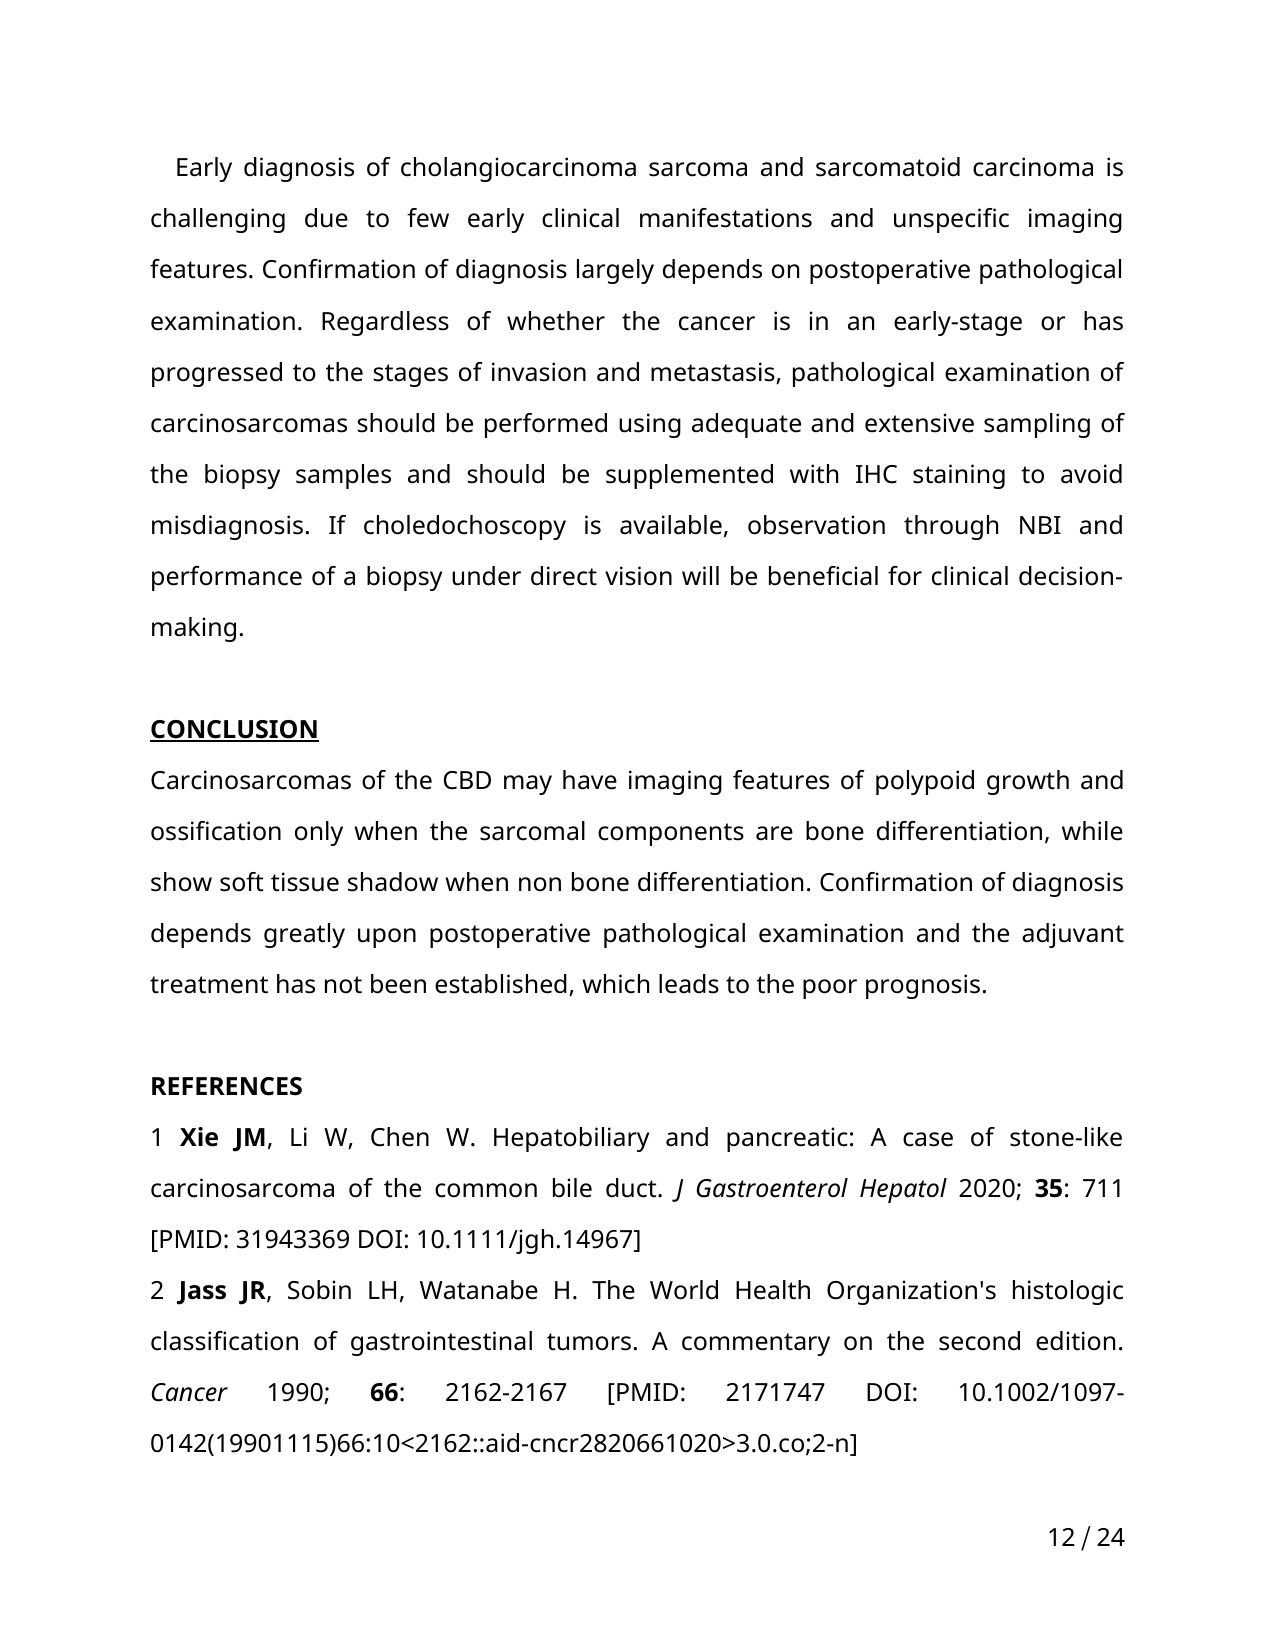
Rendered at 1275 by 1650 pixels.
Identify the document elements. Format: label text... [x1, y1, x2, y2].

text 2 Jass JR, Sobin LH, Watanabe H. The World Health Organization's histologic classification of gastrointestinal tumors. A commentary on the second edition. Cancer 1990; 66: 2162-2167 [PMID: 2171747 DOI: 10.1002/1097-0142(19901115)66:10<2162::aid-cncr2820661020>3.0.co;2-n] [150, 1273, 1125, 1460]
text CONCLUSION [150, 711, 1125, 746]
text REFERENCES [150, 1069, 1125, 1103]
text Early diagnosis of cholangiocarcinoma sarcoma and sarcomatoid carcinoma is challenging due to few early clinical manifestations and unspecific imaging features. Confirmation of diagnosis largely depends on postoperative pathological examination. Regardless of whether the cancer is in an early-stage or has progressed to the stages of invasion and metastasis, pathological examination of carcinosarcomas should be performed using adequate and extensive sampling of the biopsy samples and should be supplemented with IHC staining to avoid misdiagnosis. If choledochoscopy is available, observation through NBI and performance of a biopsy under direct vision will be beneficial for clinical decision-making. [150, 150, 1125, 643]
text 1 Xie JM, Li W, Chen W. Hepatobiliary and pancreatic: A case of stone-like carcinosarcoma of the common bile duct. J Gastroenterol Hepatol 2020; 35: 711 [PMID: 31943369 DOI: 10.1111/jgh.14967] [150, 1120, 1125, 1256]
text Carcinosarcomas of the CBD may have imaging features of polypoid growth and ossification only when the sarcomal components are bone differentiation, while show soft tissue shadow when non bone differentiation. Confirmation of diagnosis depends greatly upon postoperative pathological examination and the adjuvant treatment has not been established, which leads to the poor prognosis. [150, 762, 1125, 1001]
